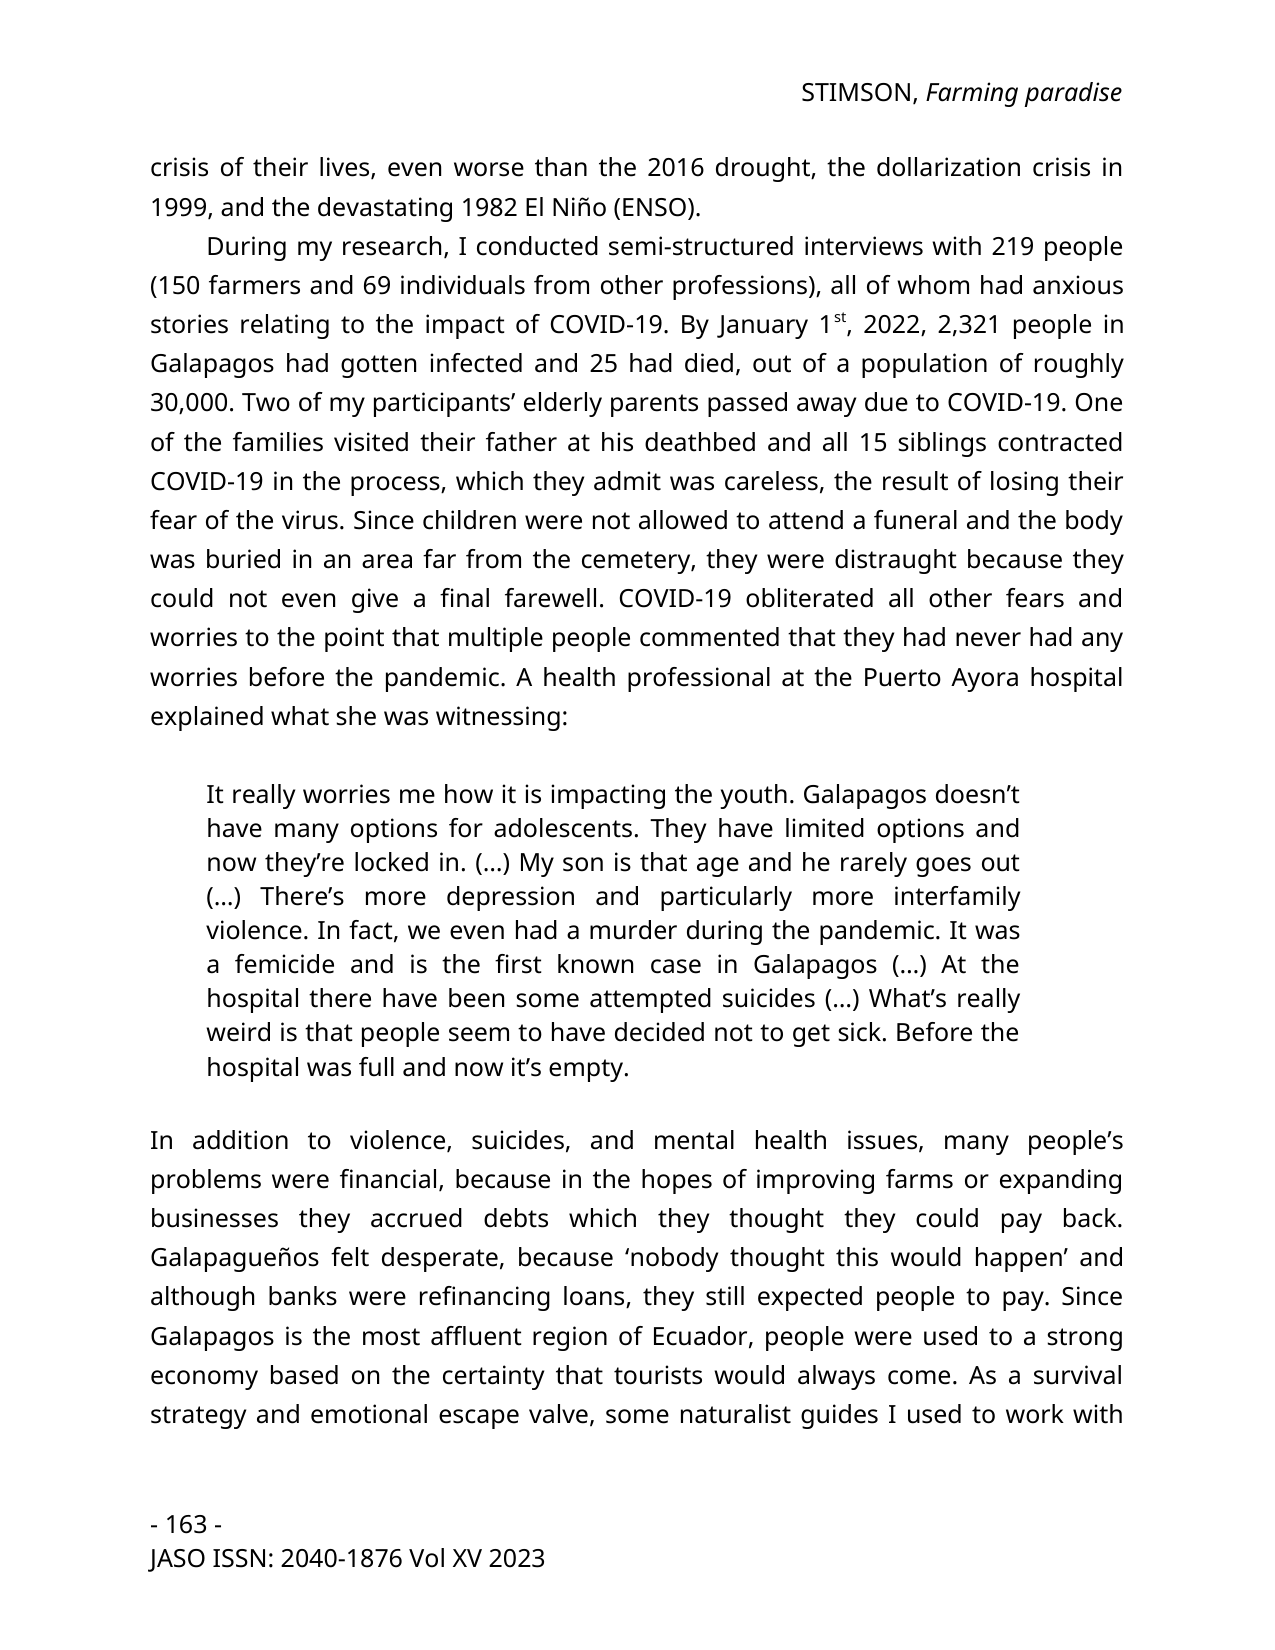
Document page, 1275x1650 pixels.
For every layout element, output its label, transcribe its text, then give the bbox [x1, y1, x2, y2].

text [150, 1122, 1125, 1431]
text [150, 150, 1125, 223]
text During my research, I conducted semi-structured interviews with 219 people (150 farmers and 69 individuals from other professions), all of whom had anxious stories relating to the impact of COVID-19. By January 1st, 2022, 2,321 people in Galapagos had gotten infected and 25 had died, out of a population of roughly 30,000. Two of my participants’ elderly parents passed away due to COVID-19. One of the families visited their father at his deathbed and all 15 siblings contracted COVID-19 in the process, which they admit was careless, the result of losing their fear of the virus. Since children were not allowed to attend a funeral and the body was buried in an area far from the cemetery, they were distraught because they could not even give a final farewell. COVID-19 obliterated all other fears and worries to the point that multiple people commented that they had never had any worries before the pandemic. A health professional at the Puerto Ayora hospital explained what she was witnessing: [150, 228, 1125, 732]
text It really worries me how it is impacting the youth. Galapagos doesn’t have many options for adolescents. They have limited options and now they’re locked in. (…) My son is that age and he rarely goes out (…) There’s more depression and particularly more interfamily violence. In fact, we even had a murder during the pandemic. It was a femicide and is the first known case in Galapagos (…) At the hospital there have been some attempted suicides (…) What’s really weird is that people seem to have decided not to get sick. Before the hospital was full and now it’s empty. [206, 777, 1021, 1083]
